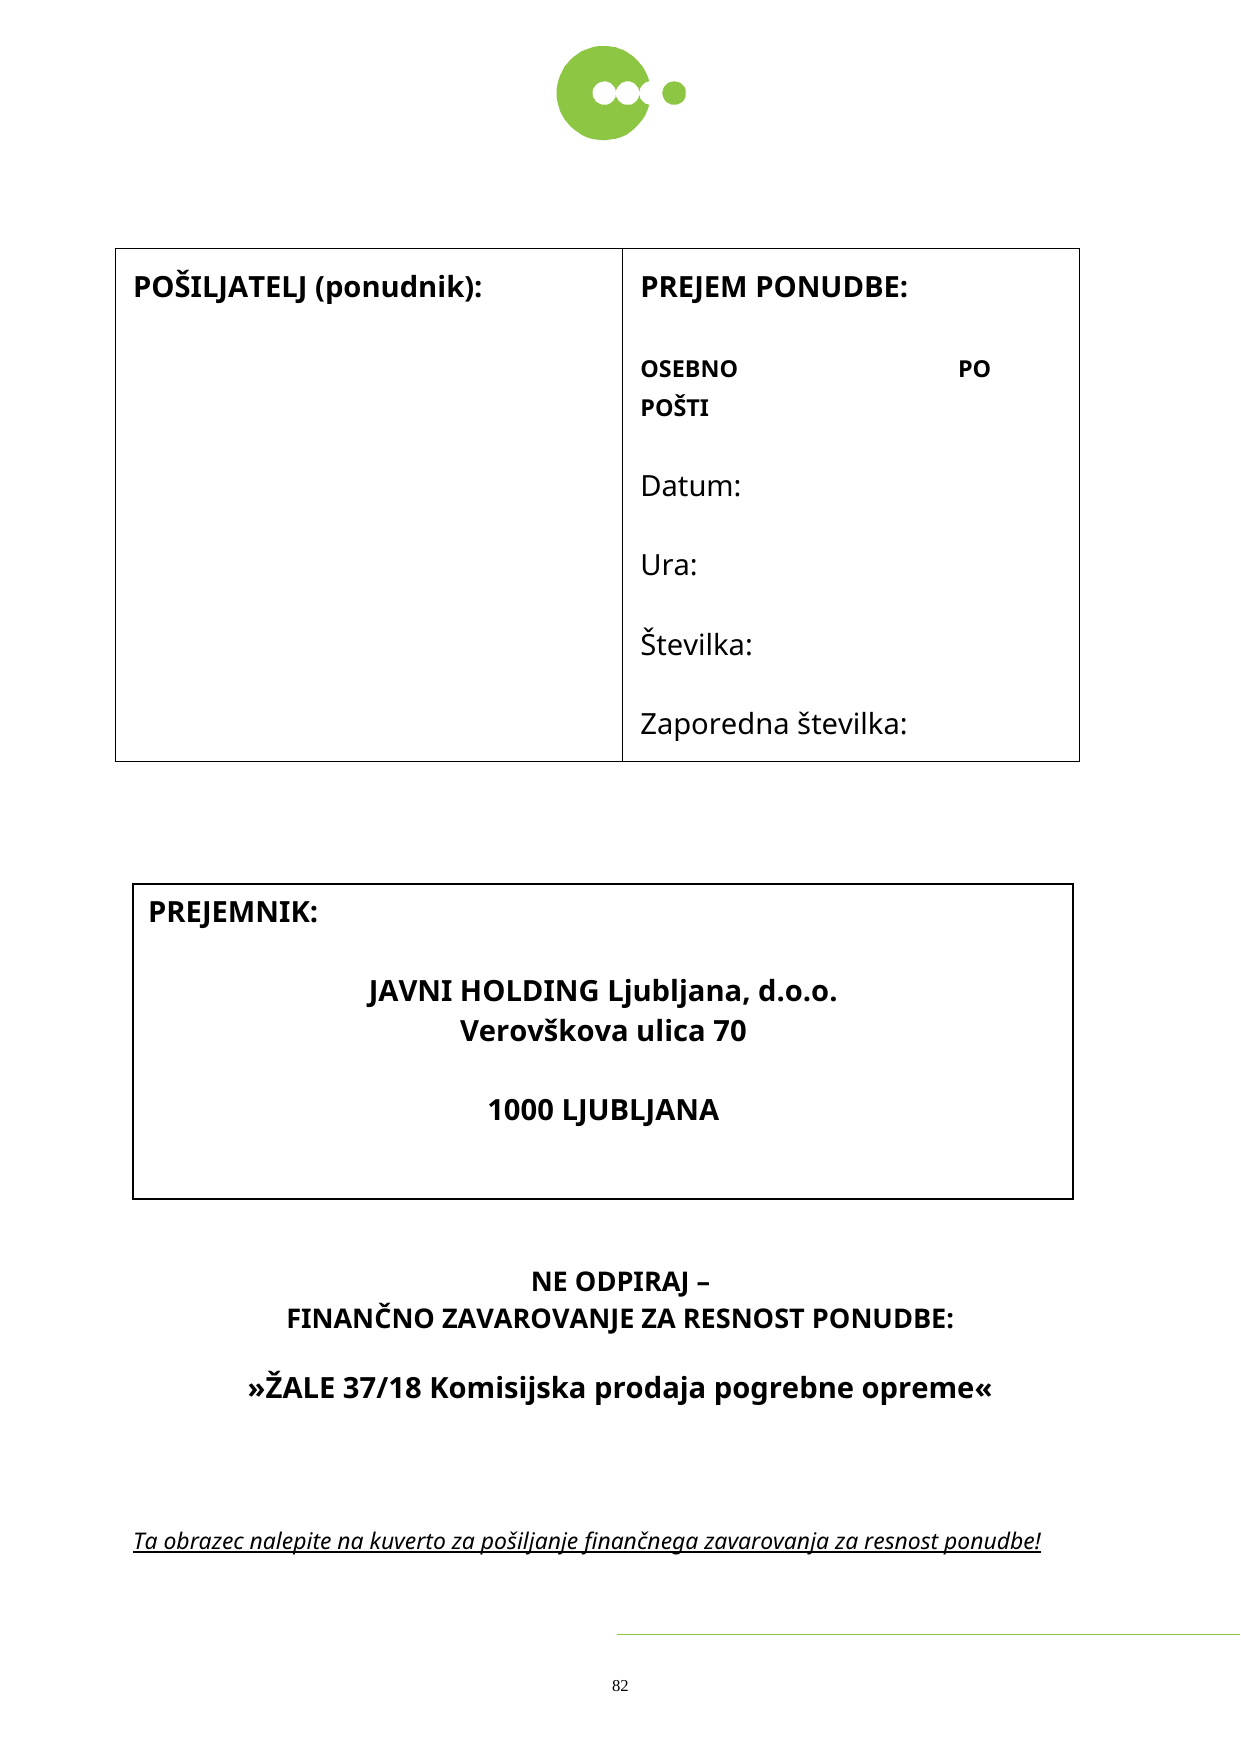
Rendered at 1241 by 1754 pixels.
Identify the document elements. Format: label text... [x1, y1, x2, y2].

text »ŽALE 37/18 Komisijska prodaja pogrebne opreme« [133, 1367, 1107, 1407]
table_header POŠILJATELJ (ponudnik): [116, 249, 622, 761]
text FINANČNO ZAVAROVANJE ZA RESNOST PONUDBE: [133, 1299, 1107, 1336]
text NE ODPIRAJ – [133, 1262, 1107, 1299]
table_header PREJEM PONUDBE: osebno po pošti Datum: Ura: Številka: Zaporedna številka: [623, 249, 1079, 761]
text Ta obrazec nalepite na kuverto za pošiljanje finančnega zavarovanja za resnost ponudbe! [133, 1525, 1107, 1556]
